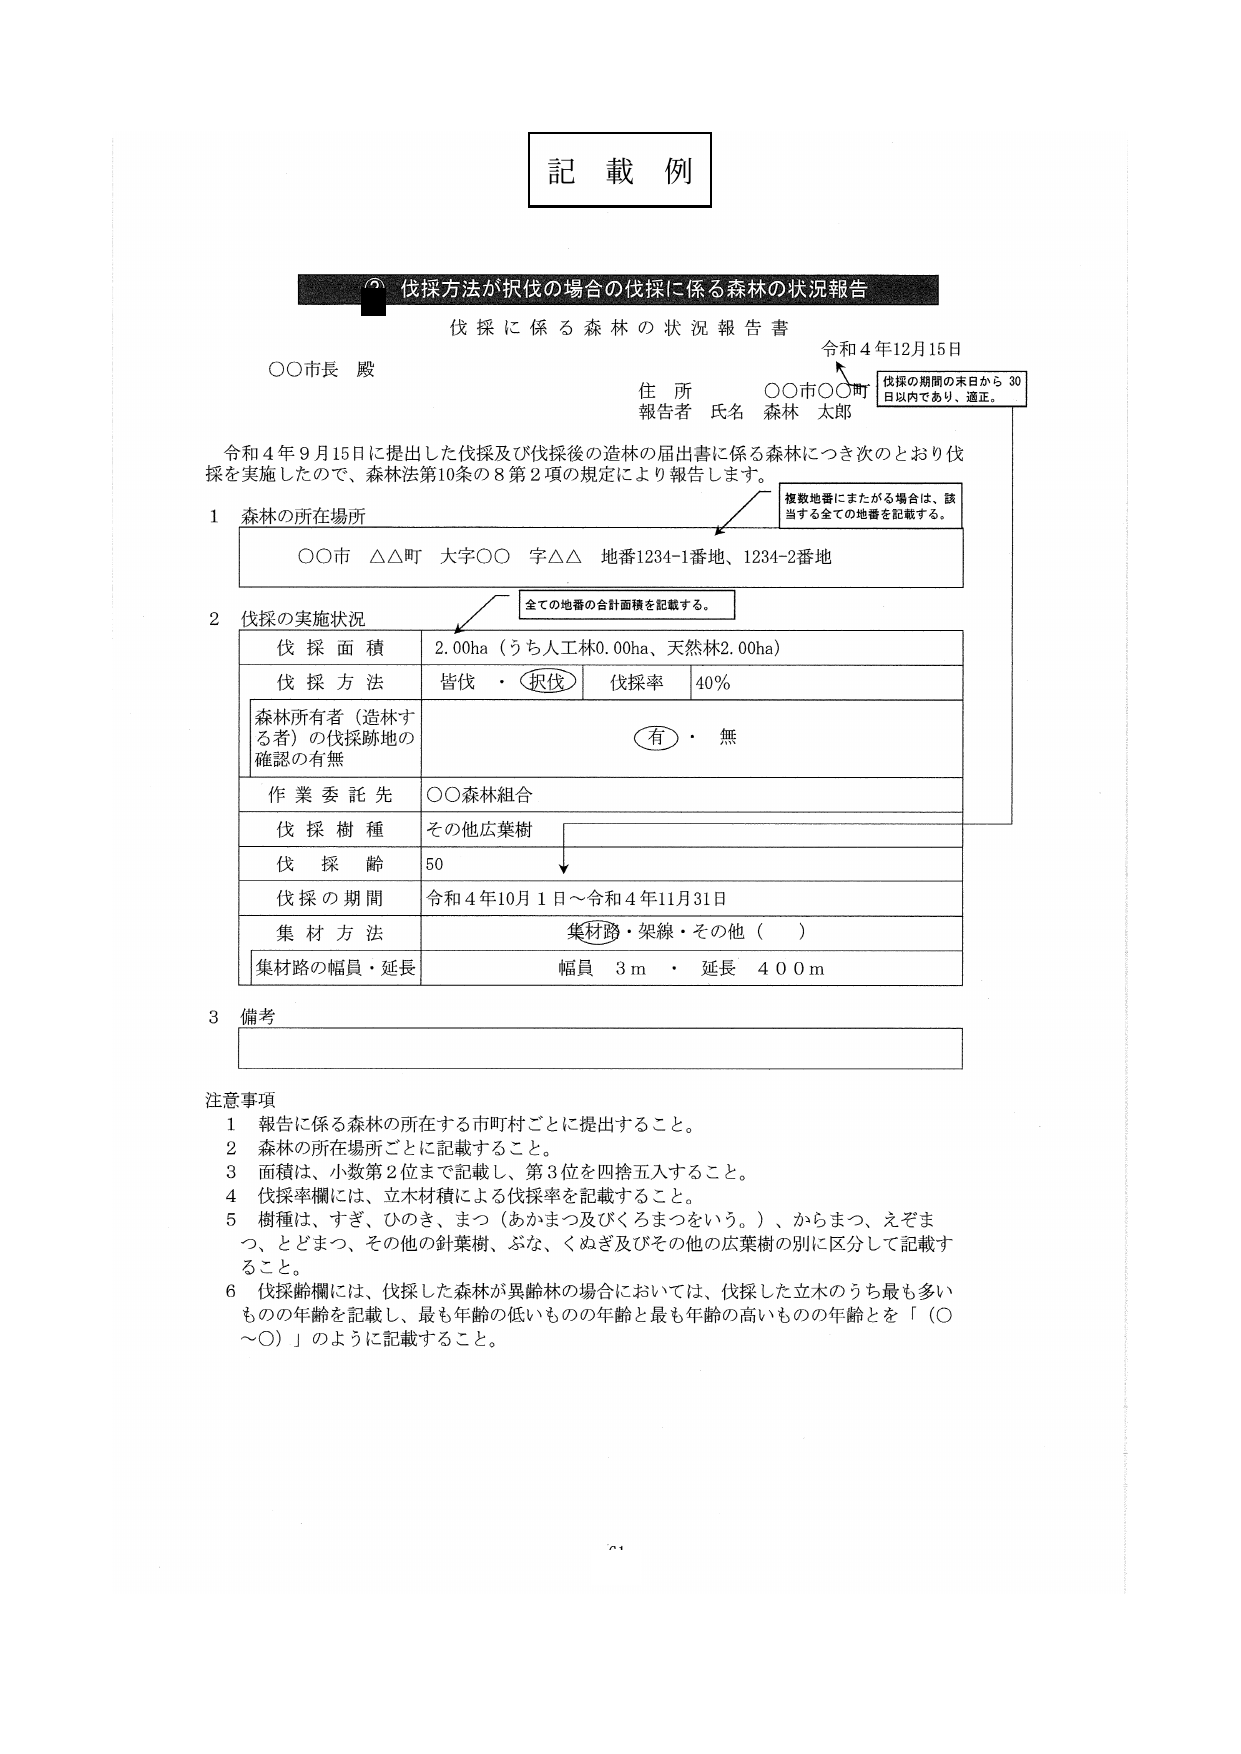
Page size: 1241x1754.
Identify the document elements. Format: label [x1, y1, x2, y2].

picture [112, 131, 1128, 1594]
